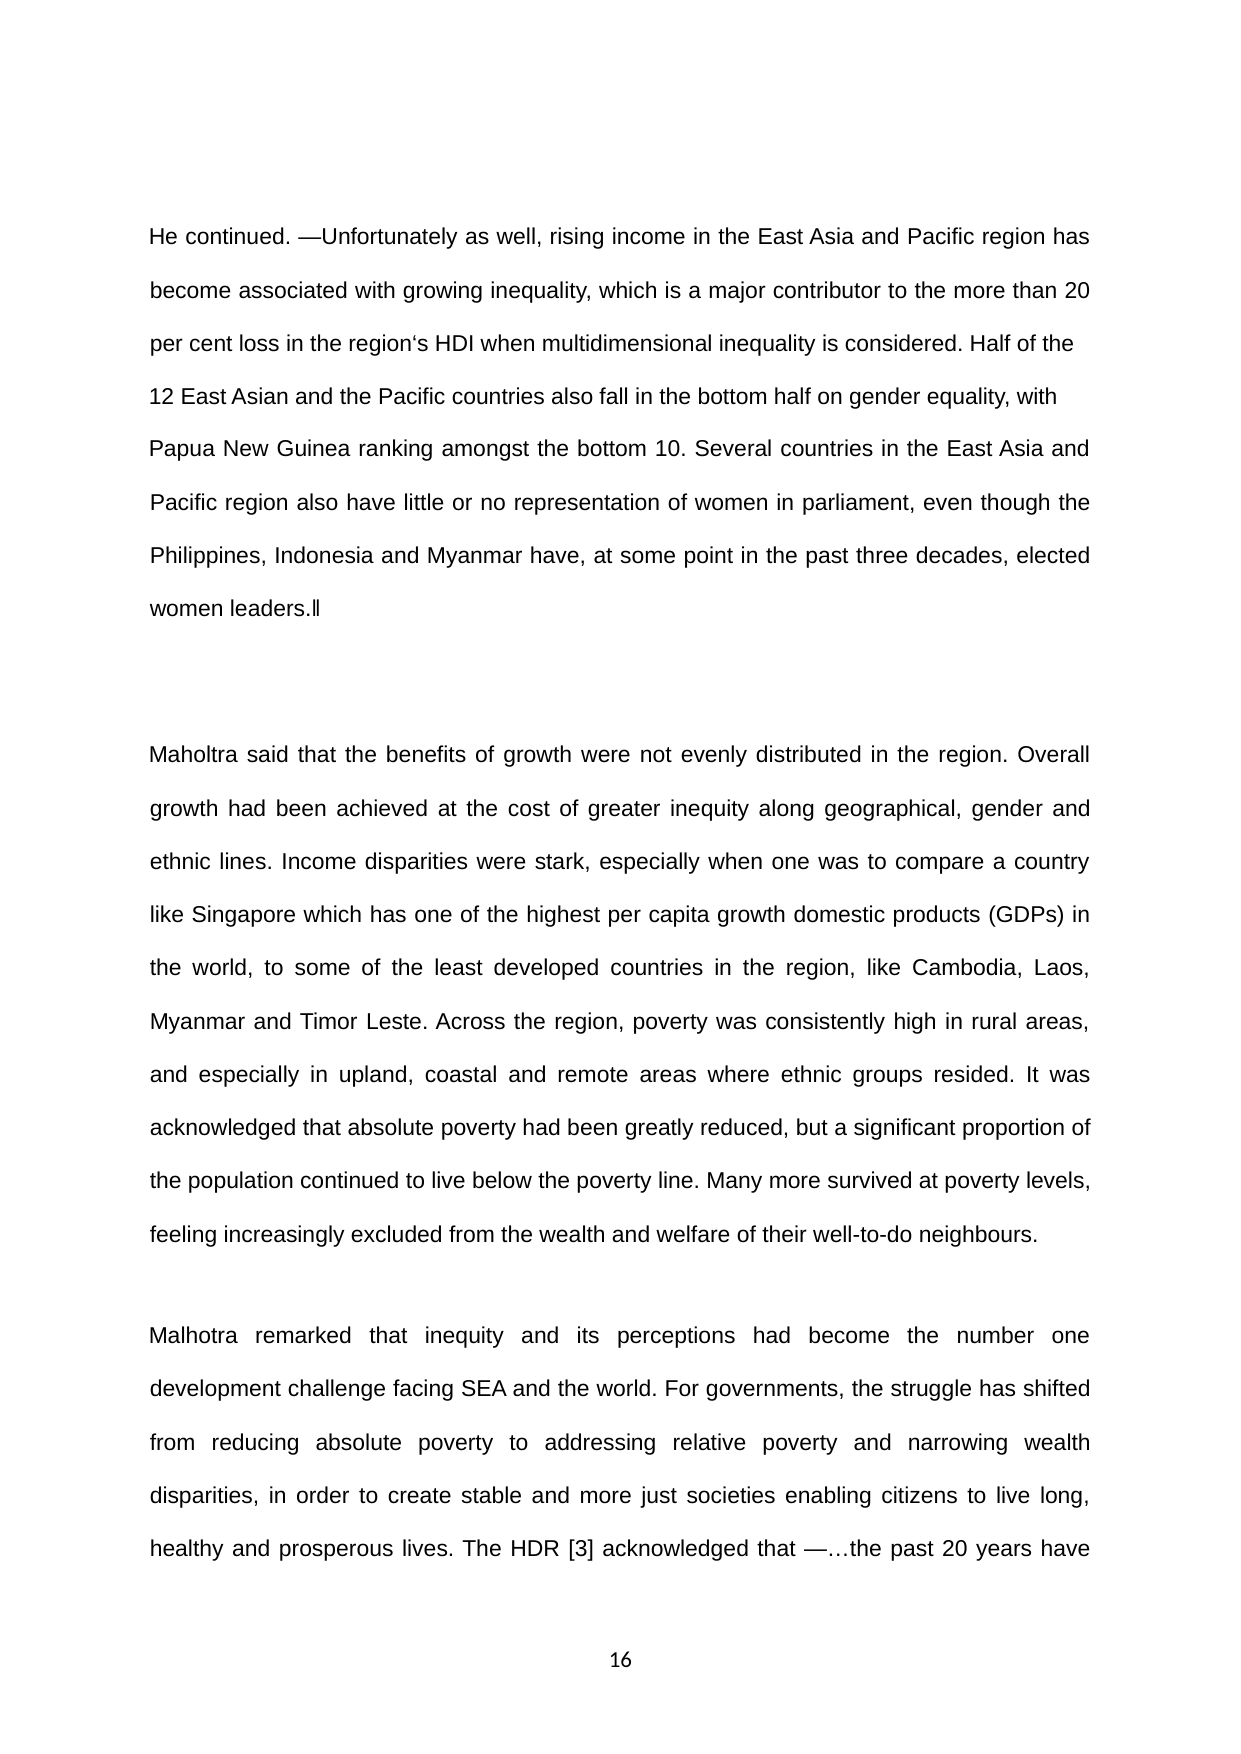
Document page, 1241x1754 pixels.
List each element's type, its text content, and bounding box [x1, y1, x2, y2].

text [148, 1322, 1091, 1561]
text Maholtra said that the benefits of growth were not evenly distributed in the region. Overall growth had been achieved at the cost of greater inequity along geographical, gender and ethnic lines. Income disparities were stark, especially when one was to compare a country like Singapore which has one of the highest per capita growth domestic products (GDPs) in the world, to some of the least developed countries in the region, like Cambodia, Laos, Myanmar and Timor Leste. Across the region, poverty was consistently high in rural areas, and especially in upland, coastal and remote areas where ethnic groups resided. It was acknowledged that absolute poverty had been greatly reduced, but a significant proportion of the population continued to live below the poverty line. Many more survived at poverty levels, feeling increasingly excluded from the wealth and welfare of their well-to-do neighbours. [148, 741, 1091, 1247]
text He continued. ―Unfortunately as well, rising income in the East Asia and Pacific region has become associated with growing inequality, which is a major contributor to the more than 20 per cent loss in the region‘s HDI when multidimensional inequality is considered. Half of the [148, 223, 1091, 356]
text Papua New Guinea ranking amongst the bottom 10. Several countries in the East Asia and Pacific region also have little or no representation of women in parliament, even though the Philippines, Indonesia and Myanmar have, at some point in the past three decades, elected women leaders.‖ [148, 435, 1091, 621]
text 12 East Asian and the Pacific countries also fall in the bottom half on gender equality, with [148, 383, 1091, 409]
